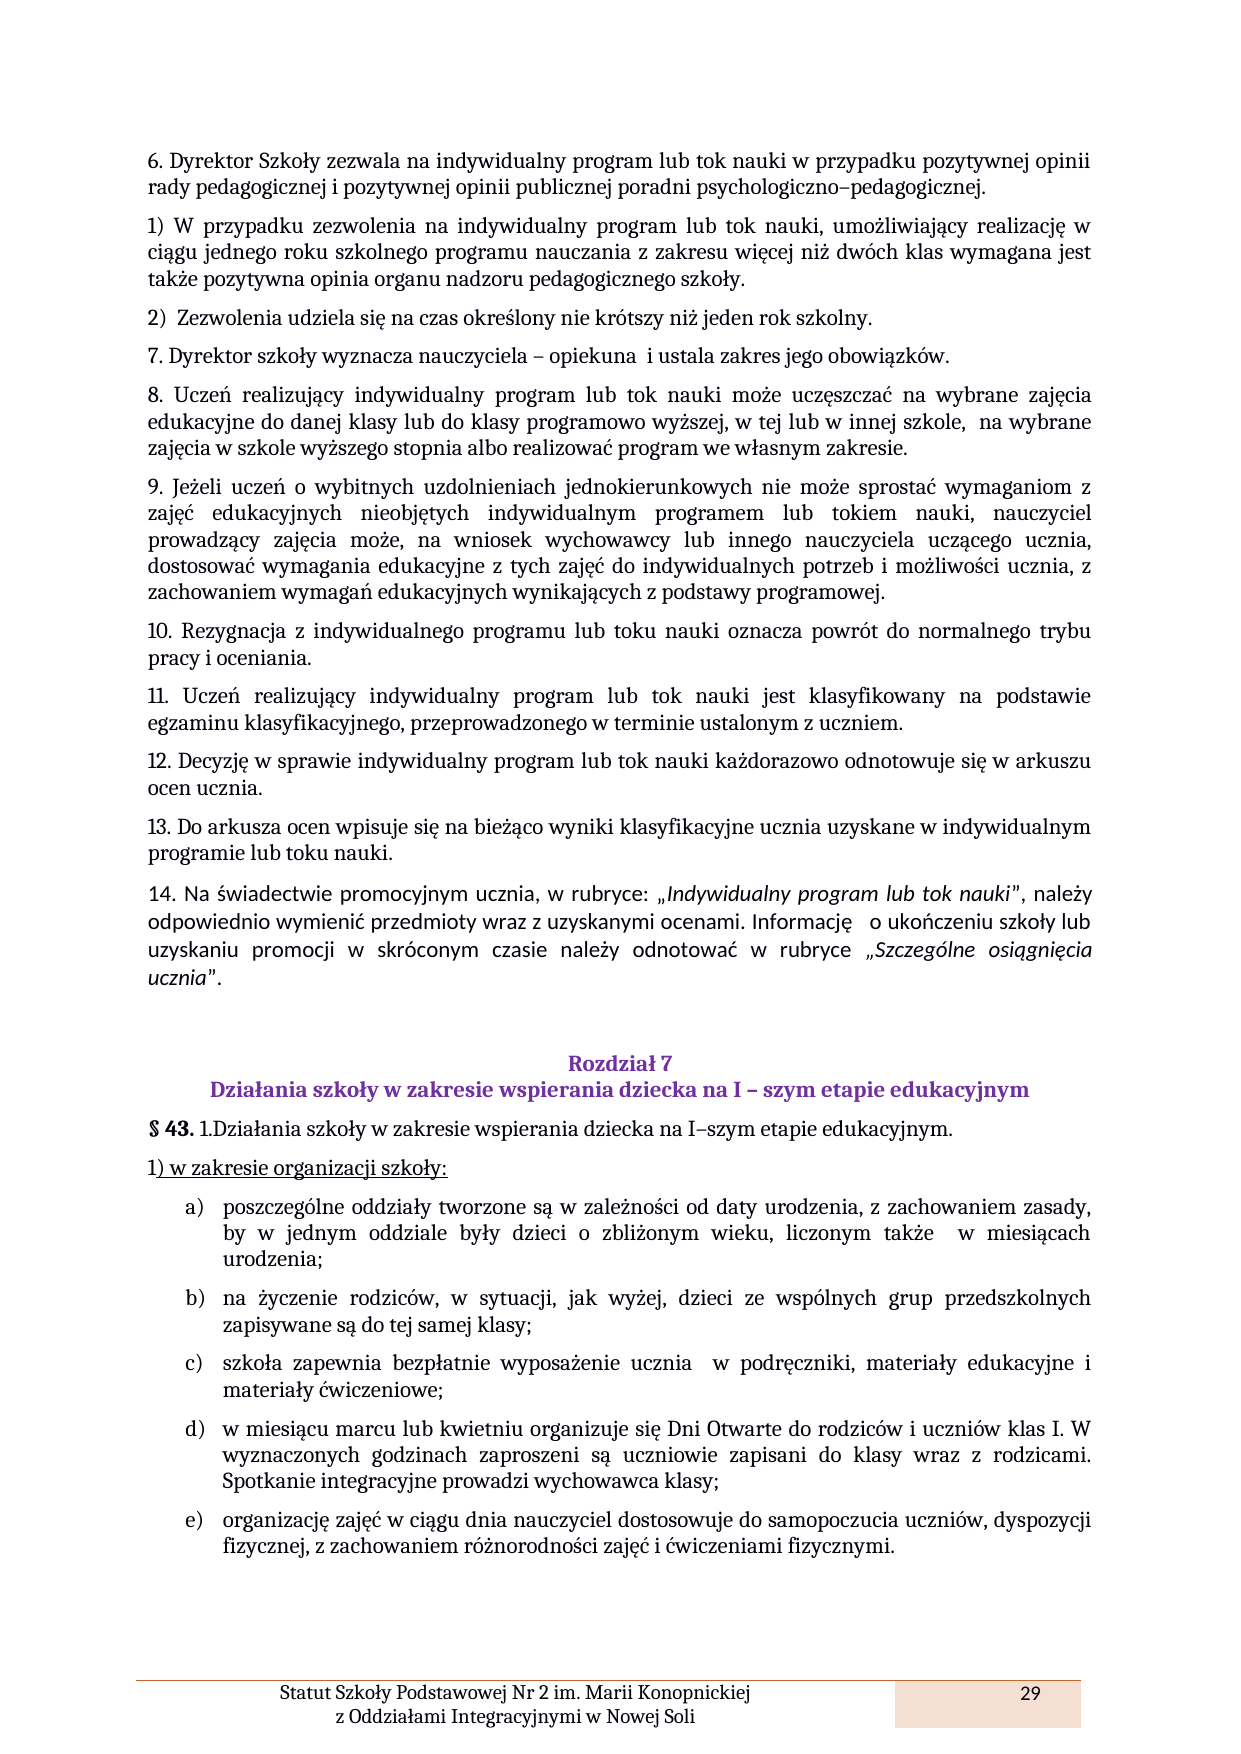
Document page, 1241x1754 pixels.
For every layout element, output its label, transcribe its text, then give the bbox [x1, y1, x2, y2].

text 9. Jeżeli uczeń o wybitnych uzdolnieniach jednokierunkowych nie może sprostać wymaganiom z zajęć edukacyjnych nieobjętych indywidualnym programem lub tokiem nauki, nauczyciel prowadzący zajęcia może, na wniosek wychowawcy lub innego nauczyciela uczącego ucznia, dostosować wymagania edukacyjne z tych zajęć do indywidualnych potrzeb i możliwości ucznia, z zachowaniem wymagań edukacyjnych wynikających z podstawy programowej. [148, 474, 1093, 605]
list w miesiącu marcu lub kwietniu organizuje się Dni Otwarte do rodziców i uczniów klas I. W wyznaczonych godzinach zaproszeni są uczniowie zapisani do klasy wraz z rodzicami. Spotkanie integracyjne prowadzi wychowawca klasy; [185, 1415, 1093, 1494]
subtitle Rozdział 7 Działania szkoły w zakresie wspierania dziecka na I – szym etapie edukacyjnym [148, 1051, 1093, 1103]
text 7. Dyrektor szkoły wyznacza nauczyciela – opiekuna i ustala zakres jego obowiązków. [148, 343, 1093, 369]
text 14. Na świadectwie promocyjnym ucznia, w rubryce: „Indywidualny program lub tok nauki”, należy odpowiednio wymienić przedmioty wraz z uzyskanymi ocenami. Informację o ukończeniu szkoły lub uzyskaniu promocji w skróconym czasie należy odnotować w rubryce „Szczególne osiągnięcia ucznia”. [148, 879, 1093, 991]
text 12. Decyzję w sprawie indywidualny program lub tok nauki każdorazowo odnotowuje się w arkuszu ocen ucznia. [148, 748, 1093, 801]
text 10. Rezygnacja z indywidualnego programu lub toku nauki oznacza powrót do normalnego trybu pracy i oceniania. [148, 618, 1093, 671]
list szkoła zapewnia bezpłatnie wyposażenie ucznia w podręczniki, materiały edukacyjne i materiały ćwiczeniowe; [185, 1350, 1093, 1403]
list organizację zajęć w ciągu dnia nauczyciel dostosowuje do samopoczucia uczniów, dyspozycji fizycznej, z zachowaniem różnorodności zajęć i ćwiczeniami fizycznymi. [185, 1507, 1093, 1560]
list poszczególne oddziały tworzone są w zależności od daty urodzenia, z zachowaniem zasady, by w jednym oddziale były dzieci o zbliżonym wieku, liczonym także w miesiącach urodzenia; [185, 1193, 1093, 1272]
text 2) Zezwolenia udziela się na czas określony nie krótszy niż jeden rok szkolny. [148, 304, 1093, 331]
text 1) w zakresie organizacji szkoły: [148, 1154, 1093, 1181]
text 11. Uczeń realizujący indywidualny program lub tok nauki jest klasyfikowany na podstawie egzaminu klasyfikacyjnego, przeprowadzonego w terminie ustalonym z uczniem. [148, 683, 1093, 736]
text 8. Uczeń realizujący indywidualny program lub tok nauki może uczęszczać na wybrane zajęcia edukacyjne do danej klasy lub do klasy programowo wyższej, w tej lub w innej szkole, na wybrane zajęcia w szkole wyższego stopnia albo realizować program we własnym zakresie. [148, 382, 1093, 461]
text 13. Do arkusza ocen wpisuje się na bieżąco wyniki klasyfikacyjne ucznia uzyskane w indywidualnym programie lub toku nauki. [148, 813, 1093, 866]
list na życzenie rodziców, w sytuacji, jak wyżej, dzieci ze wspólnych grup przedszkolnych zapisywane są do tej samej klasy; [185, 1285, 1093, 1338]
text § 43. 1.Działania szkoły w zakresie wspierania dziecka na I–szym etapie edukacyjnym. [148, 1116, 1093, 1142]
text 6. Dyrektor Szkoły zezwala na indywidualny program lub tok nauki w przypadku pozytywnej opinii rady pedagogicznej i pozytywnej opinii publicznej poradni psychologiczno–pedagogicznej. [148, 148, 1093, 200]
text 1) W przypadku zezwolenia na indywidualny program lub tok nauki, umożliwiający realizację w ciągu jednego roku szkolnego programu nauczania z zakresu więcej niż dwóch klas wymagana jest także pozytywna opinia organu nadzoru pedagogicznego szkoły. [148, 213, 1093, 292]
